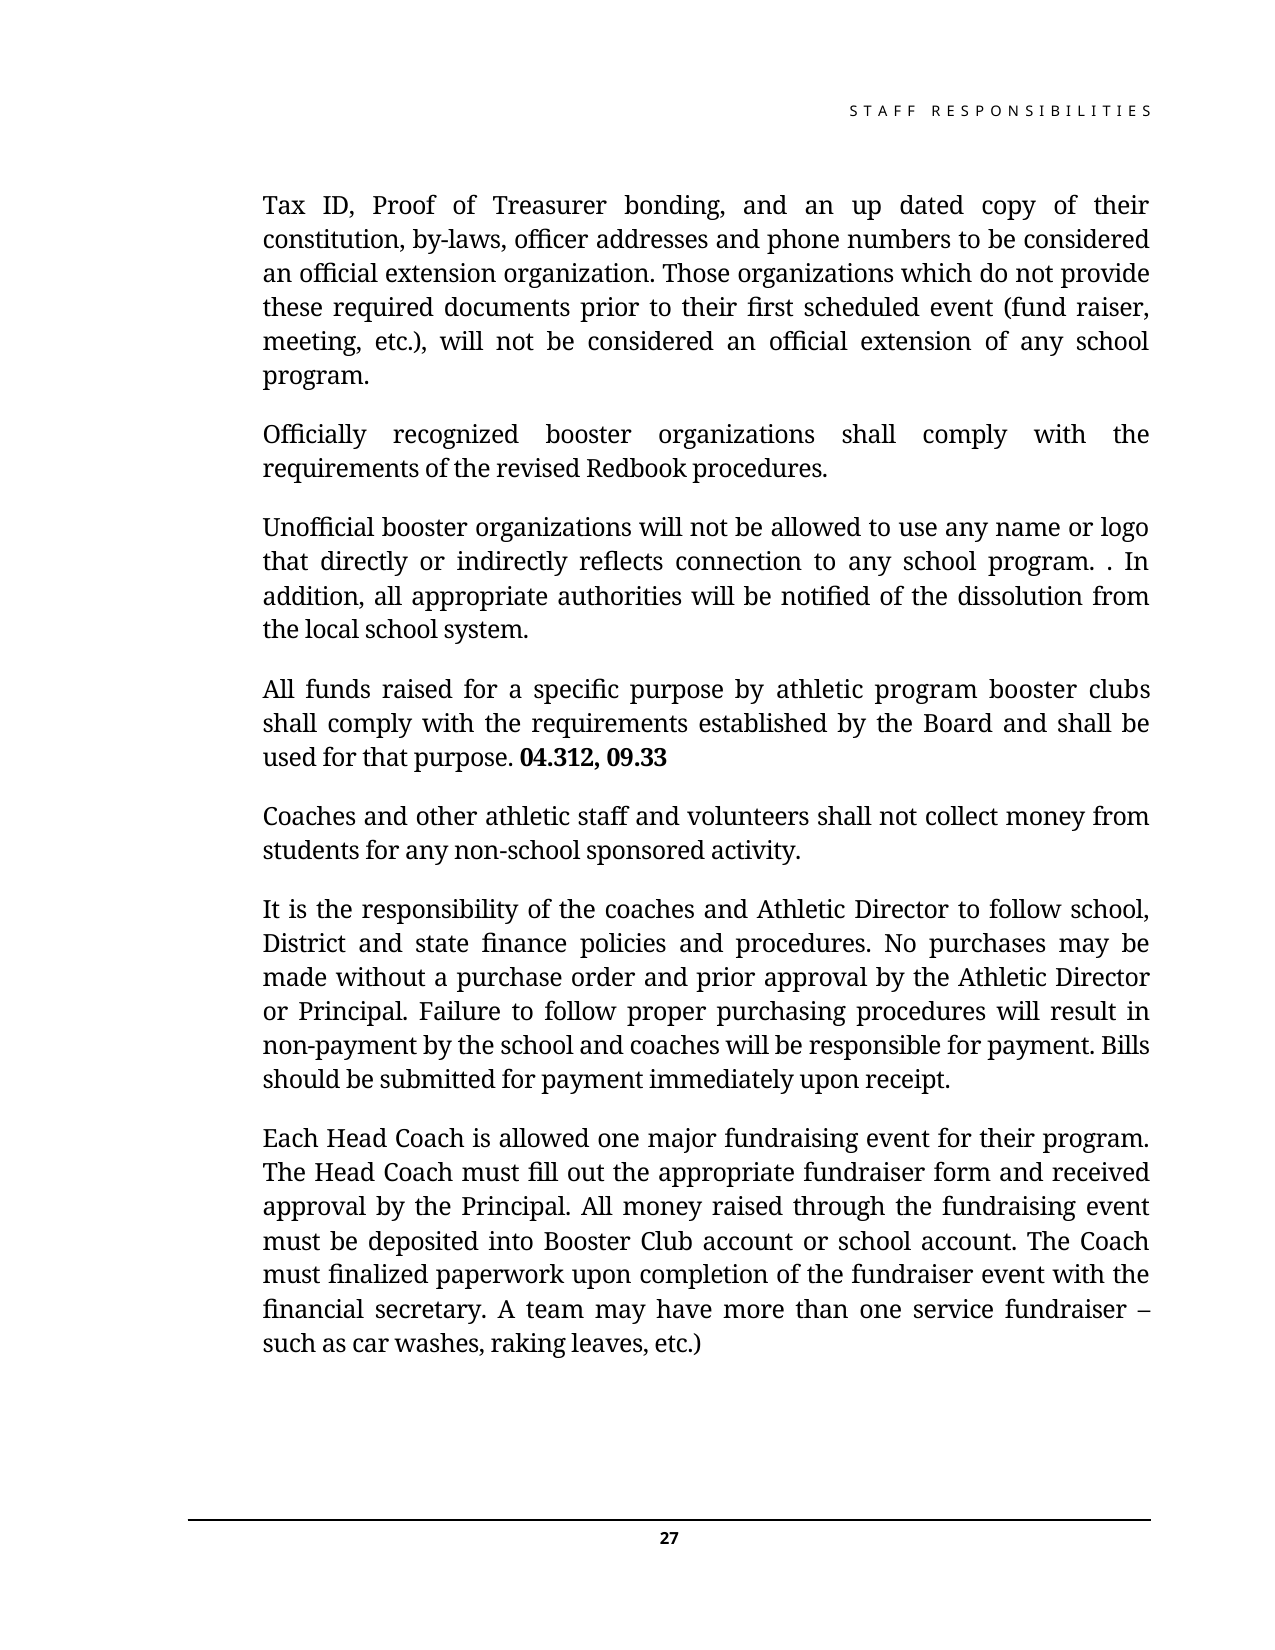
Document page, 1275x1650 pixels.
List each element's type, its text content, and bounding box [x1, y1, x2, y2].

text Unofficial booster organizations will not be allowed to use any name or logo that directly or indirectly reflects connection to any school program. . In addition, all appropriate authorities will be notified of the dissolution from the local school system. [262, 510, 1151, 646]
text All funds raised for a specific purpose by athletic program booster clubs shall comply with the requirements established by the Board and shall be used for that purpose. 04.312, 09.33 [262, 671, 1151, 773]
text Officially recognized booster organizations shall comply with the requirements of the revised Redbook procedures. [262, 417, 1151, 485]
text Each Head Coach is allowed one major fundraising event for their program. The Head Coach must fill out the appropriate fundraiser form and received approval by the Principal. All money raised through the fundraising event must be deposited into Booster Club account or school account. The Coach must finalized paperwork upon completion of the fundraiser event with the financial secretary. A team may have more than one service fundraiser – such as car washes, raking leaves, etc.) [262, 1121, 1151, 1359]
text It is the responsibility of the coaches and Athletic Director to follow school, District and state finance policies and procedures. No purchases may be made without a purchase order and prior approval by the Athletic Director or Principal. Failure to follow proper purchasing procedures will result in non-payment by the school and coaches will be responsible for payment. Bills should be submitted for payment immediately upon receipt. [262, 892, 1151, 1096]
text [262, 187, 1151, 392]
text Coaches and other athletic staff and volunteers shall not collect money from students for any non-school sponsored activity. [262, 798, 1151, 867]
